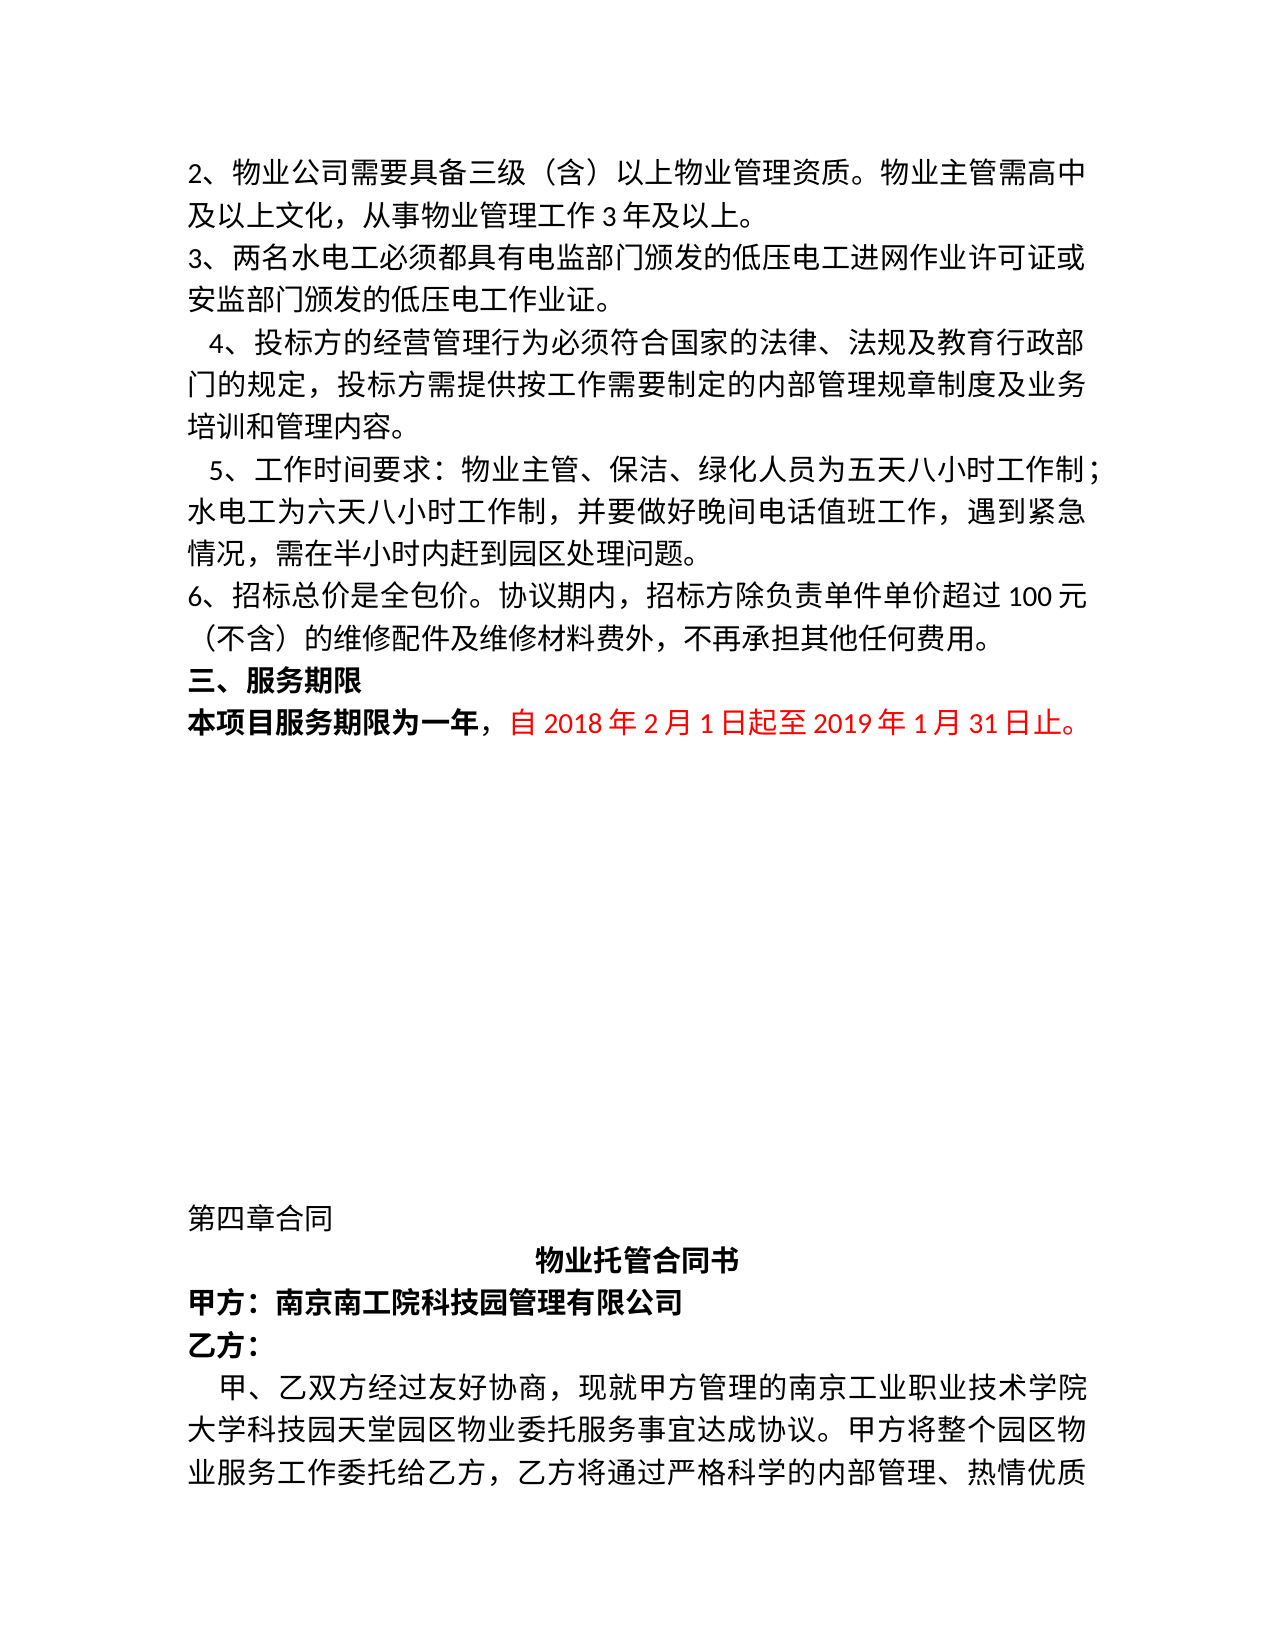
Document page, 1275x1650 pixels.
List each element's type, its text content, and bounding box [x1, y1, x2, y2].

text 物业托管合同书 [187, 1238, 1087, 1280]
text 第四章合同 [187, 1195, 1087, 1238]
text 甲方：南京南工院科技园管理有限公司 [187, 1280, 1087, 1322]
text 2、物业公司需要具备三级（含）以上物业管理资质。物业主管需高中及以上文化，从事物业管理工作3年及以上。 [187, 150, 1087, 234]
text 三、服务期限 [187, 657, 1087, 700]
text 4、投标方的经营管理行为必须符合国家的法律、法规及教育行政部门的规定，投标方需提供按工作需要制定的内部管理规章制度及业务培训和管理内容。 [187, 319, 1087, 446]
text 3、两名水电工必须都具有电监部门颁发的低压电工进网作业许可证或安监部门颁发的低压电工作业证。 [187, 234, 1087, 319]
text 乙方： [187, 1322, 1087, 1364]
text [187, 1364, 1087, 1491]
text 5、工作时间要求：物业主管、保洁、绿化人员为五天八小时工作制；水电工为六天八小时工作制，并要做好晚间电话值班工作，遇到紧急情况，需在半小时内赶到园区处理问题。 [187, 446, 1087, 573]
text 本项目服务期限为一年，自2018年2月1日起至2019年1月31日止。 [187, 700, 1087, 742]
text 6、招标总价是全包价。协议期内，招标方除负责单件单价超过100元（不含）的维修配件及维修材料费外，不再承担其他任何费用。 [187, 573, 1087, 657]
